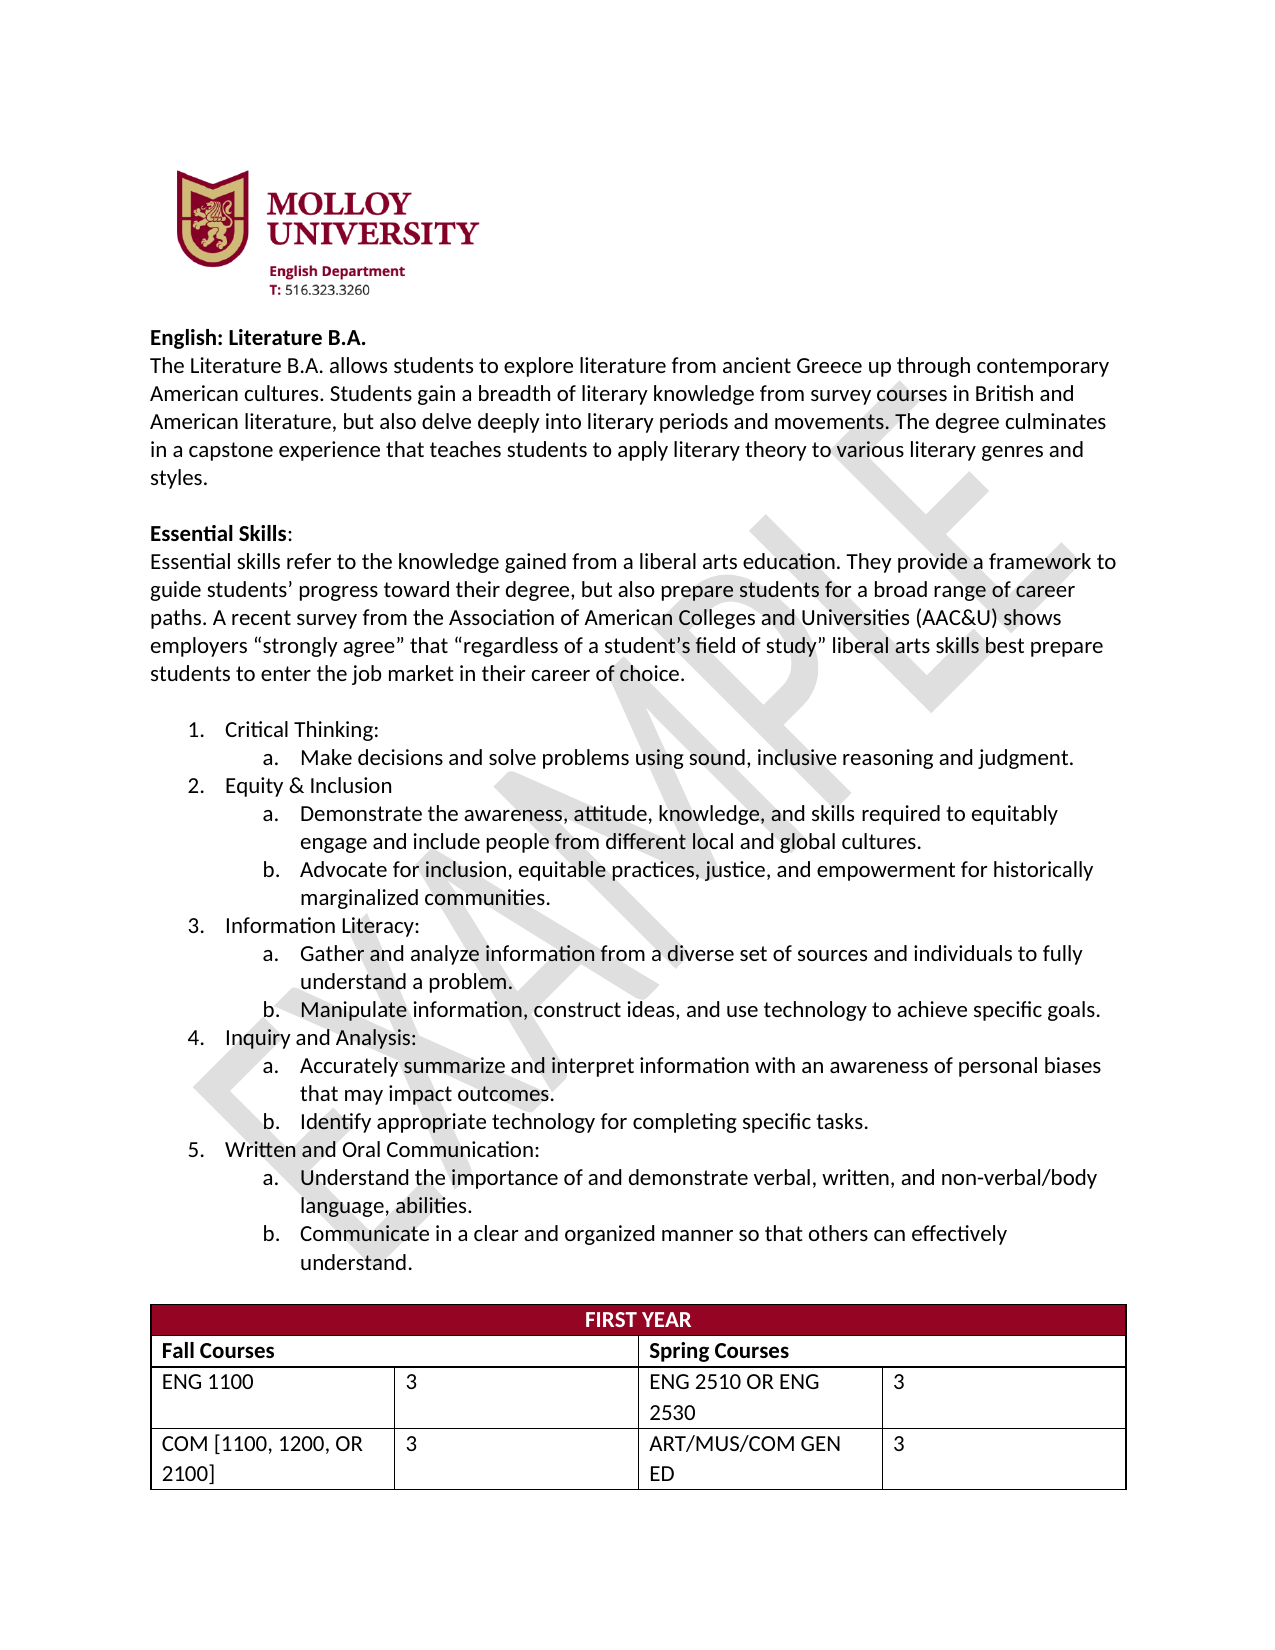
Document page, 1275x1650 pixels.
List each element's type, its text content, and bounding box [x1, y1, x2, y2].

list Understand the importance of and demonstrate verbal, written, and non-verbal/body language, abilities. [262, 1163, 1125, 1219]
text The Literature B.A. allows students to explore literature from ancient Greece up through contemporary American cultures. Students gain a breadth of literary knowledge from survey courses in British and American literature, but also delve deeply into literary periods and movements. The degree culminates in a capstone experience that teaches students to apply literary theory to various literary genres and styles. [150, 351, 1125, 491]
list Inquiry and Analysis: [187, 1023, 1125, 1051]
list Advocate for inclusion, equitable practices, justice, and empowerment for historically marginalized communities. [262, 855, 1125, 911]
table_cell ENG 2510 OR ENG 2530 [639, 1368, 882, 1428]
list Critical Thinking: [187, 715, 1125, 743]
list Gather and analyze information from a diverse set of sources and individuals to fully understand a problem. [262, 939, 1125, 995]
table_header FIRST YEAR [152, 1305, 1125, 1335]
list Manipulate information, construct ideas, and use technology to achieve specific goals. [262, 995, 1125, 1023]
list Information Literacy: [187, 911, 1125, 939]
table_cell 3 [395, 1368, 638, 1428]
table_cell ENG 1100 [152, 1368, 394, 1428]
text English: Literature B.A. [150, 323, 1125, 351]
table_cell 3 [883, 1429, 1125, 1489]
picture [150, 150, 508, 323]
table_cell Fall Courses [152, 1336, 638, 1366]
list Equity & Inclusion [187, 771, 1125, 799]
table_cell ART/MUS/COM GEN ED [639, 1429, 882, 1489]
list Communicate in a clear and organized manner so that others can effectively understand. [262, 1219, 1125, 1276]
list Identify appropriate technology for completing specific tasks. [262, 1107, 1125, 1136]
table_cell 3 [883, 1368, 1125, 1428]
list Make decisions and solve problems using sound, inclusive reasoning and judgment. [262, 743, 1125, 771]
list Demonstrate the awareness, attitude, knowledge, and skills required to equitably engage and include people from different local and global cultures. [262, 799, 1125, 855]
list Accurately summarize and interpret information with an awareness of personal biases that may impact outcomes. [262, 1051, 1125, 1107]
list Written and Oral Communication: [187, 1136, 1125, 1163]
text Essential Skills: [150, 519, 1125, 547]
text Essential skills refer to the knowledge gained from a liberal arts education. They provide a framework to guide students’ progress toward their degree, but also prepare students for a broad range of career paths. A recent survey from the Association of American Colleges and Universities (AAC&U) shows employers “strongly agree” that “regardless of a student’s field of study” liberal arts skills best prepare students to enter the job market in their career of choice. [150, 547, 1125, 687]
table_cell COM [1100, 1200, OR 2100] [152, 1429, 394, 1489]
table_cell Spring Courses [639, 1336, 1125, 1366]
table_cell 3 [395, 1429, 638, 1489]
